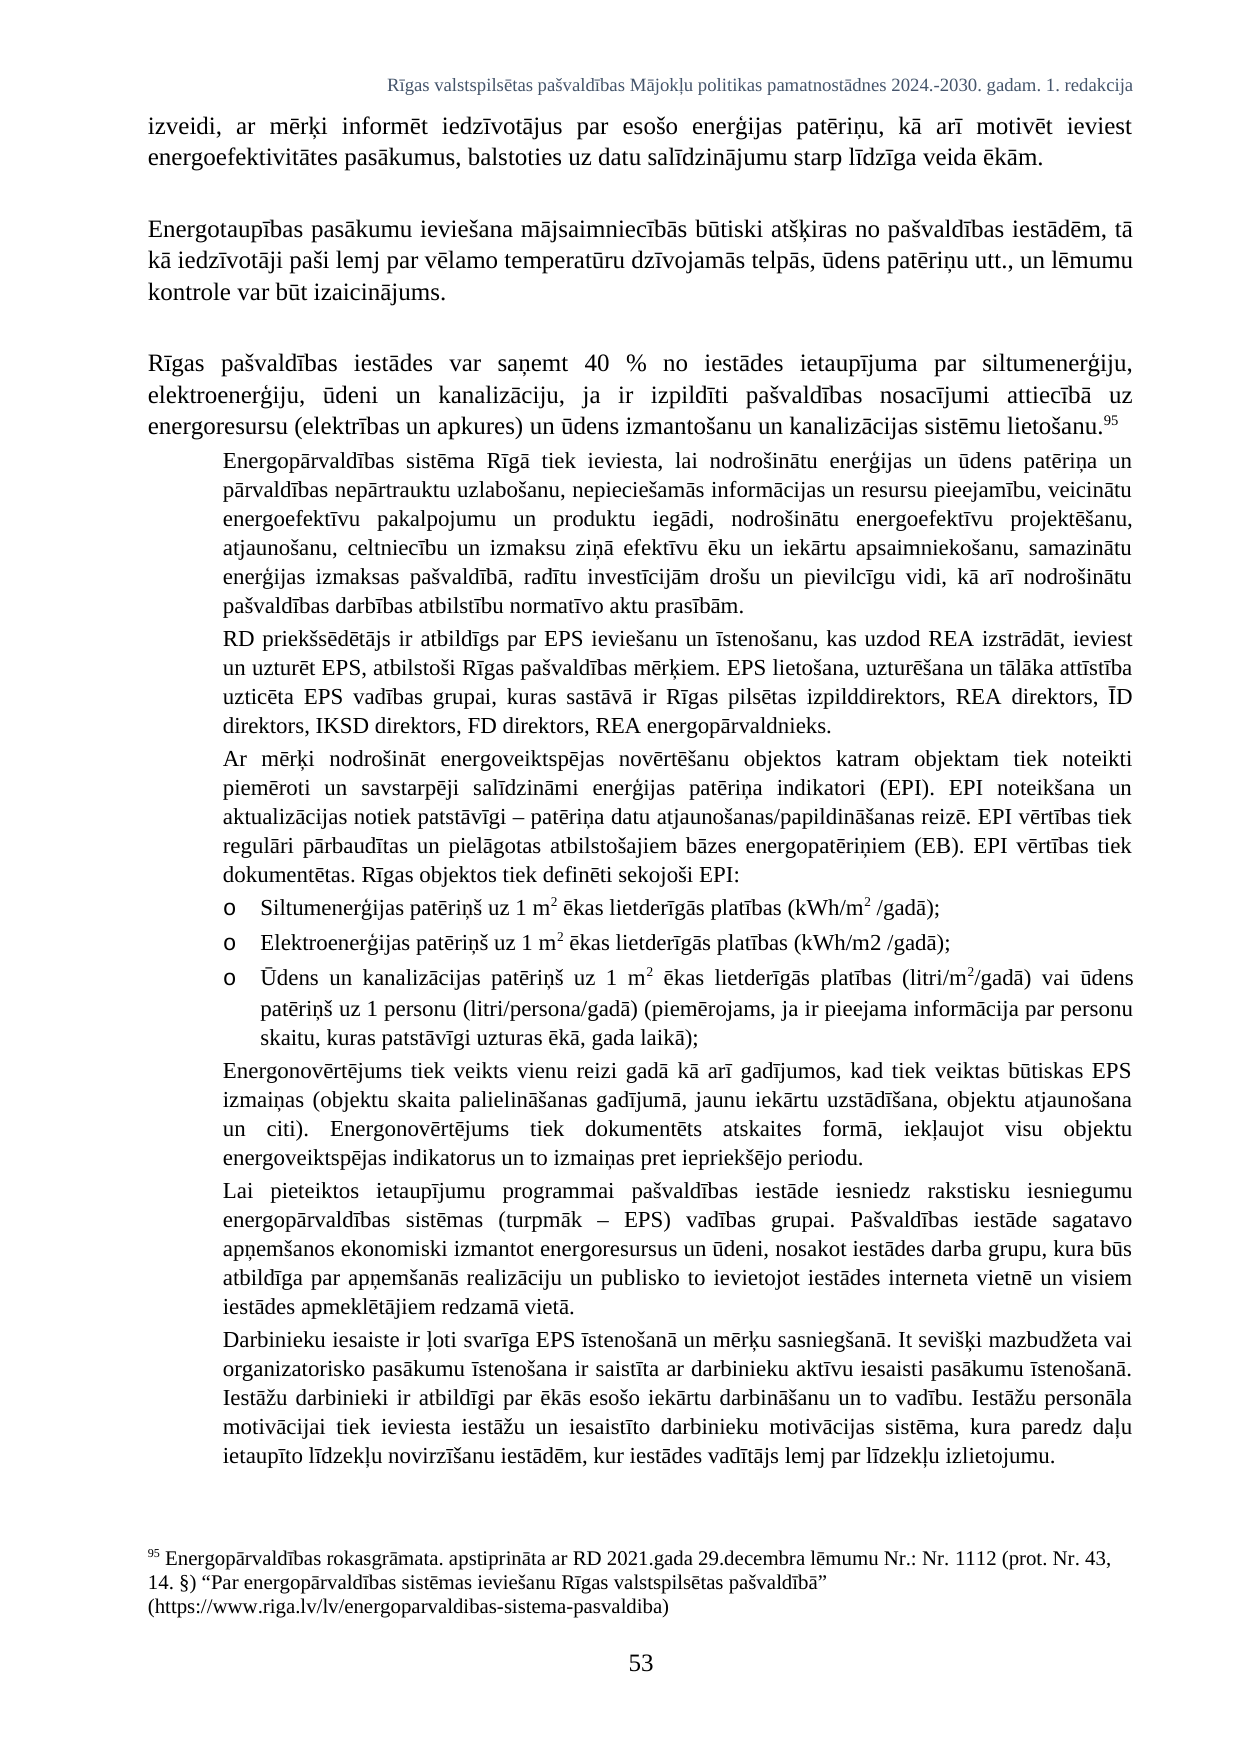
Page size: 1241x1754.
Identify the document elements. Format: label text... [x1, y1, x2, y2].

text Energonovērtējums tiek veikts vienu reizi gadā kā arī gadījumos, kad tiek veiktas būtiskas EPS izmaiņas (objektu skaita palielināšanas gadījumā, jaunu iekārtu uzstādīšana, objektu atjaunošana un citi). Energonovērtējums tiek dokumentēts atskaites formā, iekļaujot visu objektu energoveiktspējas indikatorus un to izmaiņas pret iepriekšējo periodu. [223, 1057, 1134, 1171]
list Siltumenerģijas patēriņš uz 1 m2 ēkas lietderīgās platības (kWh/m2 /gadā); [223, 894, 1134, 922]
text Energotaupības pasākumu ieviešana mājsaimniecībās būtiski atšķiras no pašvaldības iestādēm, tā kā iedzīvotāji paši lemj par vēlamo temperatūru dzīvojamās telpās, ūdens patēriņu utt., un lēmumu kontrole var būt izaicinājums. [148, 214, 1134, 306]
text Rīgas pašvaldības iestādes var saņemt 40 % no iestādes ietaupījuma par siltumenerģiju, elektroenerģiju, ūdeni un kanalizāciju, ja ir izpildīti pašvaldības nosacījumi attiecībā uz energoresursu (elektrības un apkures) un ūdens izmantošanu un kanalizācijas sistēmu lietošanu. [148, 348, 1134, 440]
list Ūdens un kanalizācijas patēriņš uz 1 m2 ēkas lietderīgās platības (litri/m2/gadā) vai ūdens patēriņš uz 1 personu (litri/persona/gadā) (piemērojams, ja ir pieejama informācija par personu skaitu, kuras patstāvīgi uzturas ēkā, gada laikā); [223, 964, 1134, 1051]
text Lai pieteiktos ietaupījumu programmai pašvaldības iestāde iesniedz rakstisku iesniegumu energopārvaldības sistēmas (turpmāk – EPS) vadības grupai. Pašvaldības iestāde sagatavo apņemšanos ekonomiski izmantot energoresursus un ūdeni, nosakot iestādes darba grupu, kura būs atbildīga par apņemšanās realizāciju un publisko to ievietojot iestādes interneta vietnē un visiem iestādes apmeklētājiem redzamā vietā. [223, 1177, 1134, 1319]
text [148, 111, 1134, 171]
text Ar mērķi nodrošināt energoveiktspējas novērtēšanu objektos katram objektam tiek noteikti piemēroti un savstarpēji salīdzināmi enerģijas patēriņa indikatori (EPI). EPI noteikšana un aktualizācijas notiek patstāvīgi – patēriņa datu atjaunošanas/papildināšanas reizē. EPI vērtības tiek regulāri pārbaudītas un pielāgotas atbilstošajiem bāzes energopatēriņiem (EB). EPI vērtības tiek dokumentētas. Rīgas objektos tiek definēti sekojoši EPI: [223, 745, 1134, 887]
text Energopārvaldības sistēma Rīgā tiek ieviesta, lai nodrošinātu enerģijas un ūdens patēriņa un pārvaldības nepārtrauktu uzlabošanu, nepieciešamās informācijas un resursu pieejamību, veicinātu energoefektīvu pakalpojumu un produktu iegādi, nodrošinātu energoefektīvu projektēšanu, atjaunošanu, celtniecību un izmaksu ziņā efektīvu ēku un iekārtu apsaimniekošanu, samazinātu enerģijas izmaksas pašvaldībā, radītu investīcijām drošu un pievilcīgu vidi, kā arī nodrošinātu pašvaldības darbības atbilstību normatīvo aktu prasībām. [223, 447, 1134, 618]
list Elektroenerģijas patēriņš uz 1 m2 ēkas lietderīgās platības (kWh/m2 /gadā); [223, 929, 1134, 957]
text Darbinieku iesaiste ir ļoti svarīga EPS īstenošanā un mērķu sasniegšanā. It sevišķi mazbudžeta vai organizatorisko pasākumu īstenošana ir saistīta ar darbinieku aktīvu iesaisti pasākumu īstenošanā. Iestāžu darbinieki ir atbildīgi par ēkās esošo iekārtu darbināšanu un to vadību. Iestāžu personāla motivācijai tiek ieviesta iestāžu un iesaistīto darbinieku motivācijas sistēma, kura paredz daļu ietaupīto līdzekļu novirzīšanu iestādēm, kur iestādes vadītājs lemj par līdzekļu izlietojumu. [223, 1326, 1134, 1468]
text RD priekšsēdētājs ir atbildīgs par EPS ieviešanu un īstenošanu, kas uzdod REA izstrādāt, ieviest un uzturēt EPS, atbilstoši Rīgas pašvaldības mērķiem. EPS lietošana, uzturēšana un tālāka attīstība uzticēta EPS vadības grupai, kuras sastāvā ir Rīgas pilsētas izpilddirektors, REA direktors, ĪD direktors, IKSD direktors, FD direktors, REA energopārvaldnieks. [223, 625, 1134, 738]
